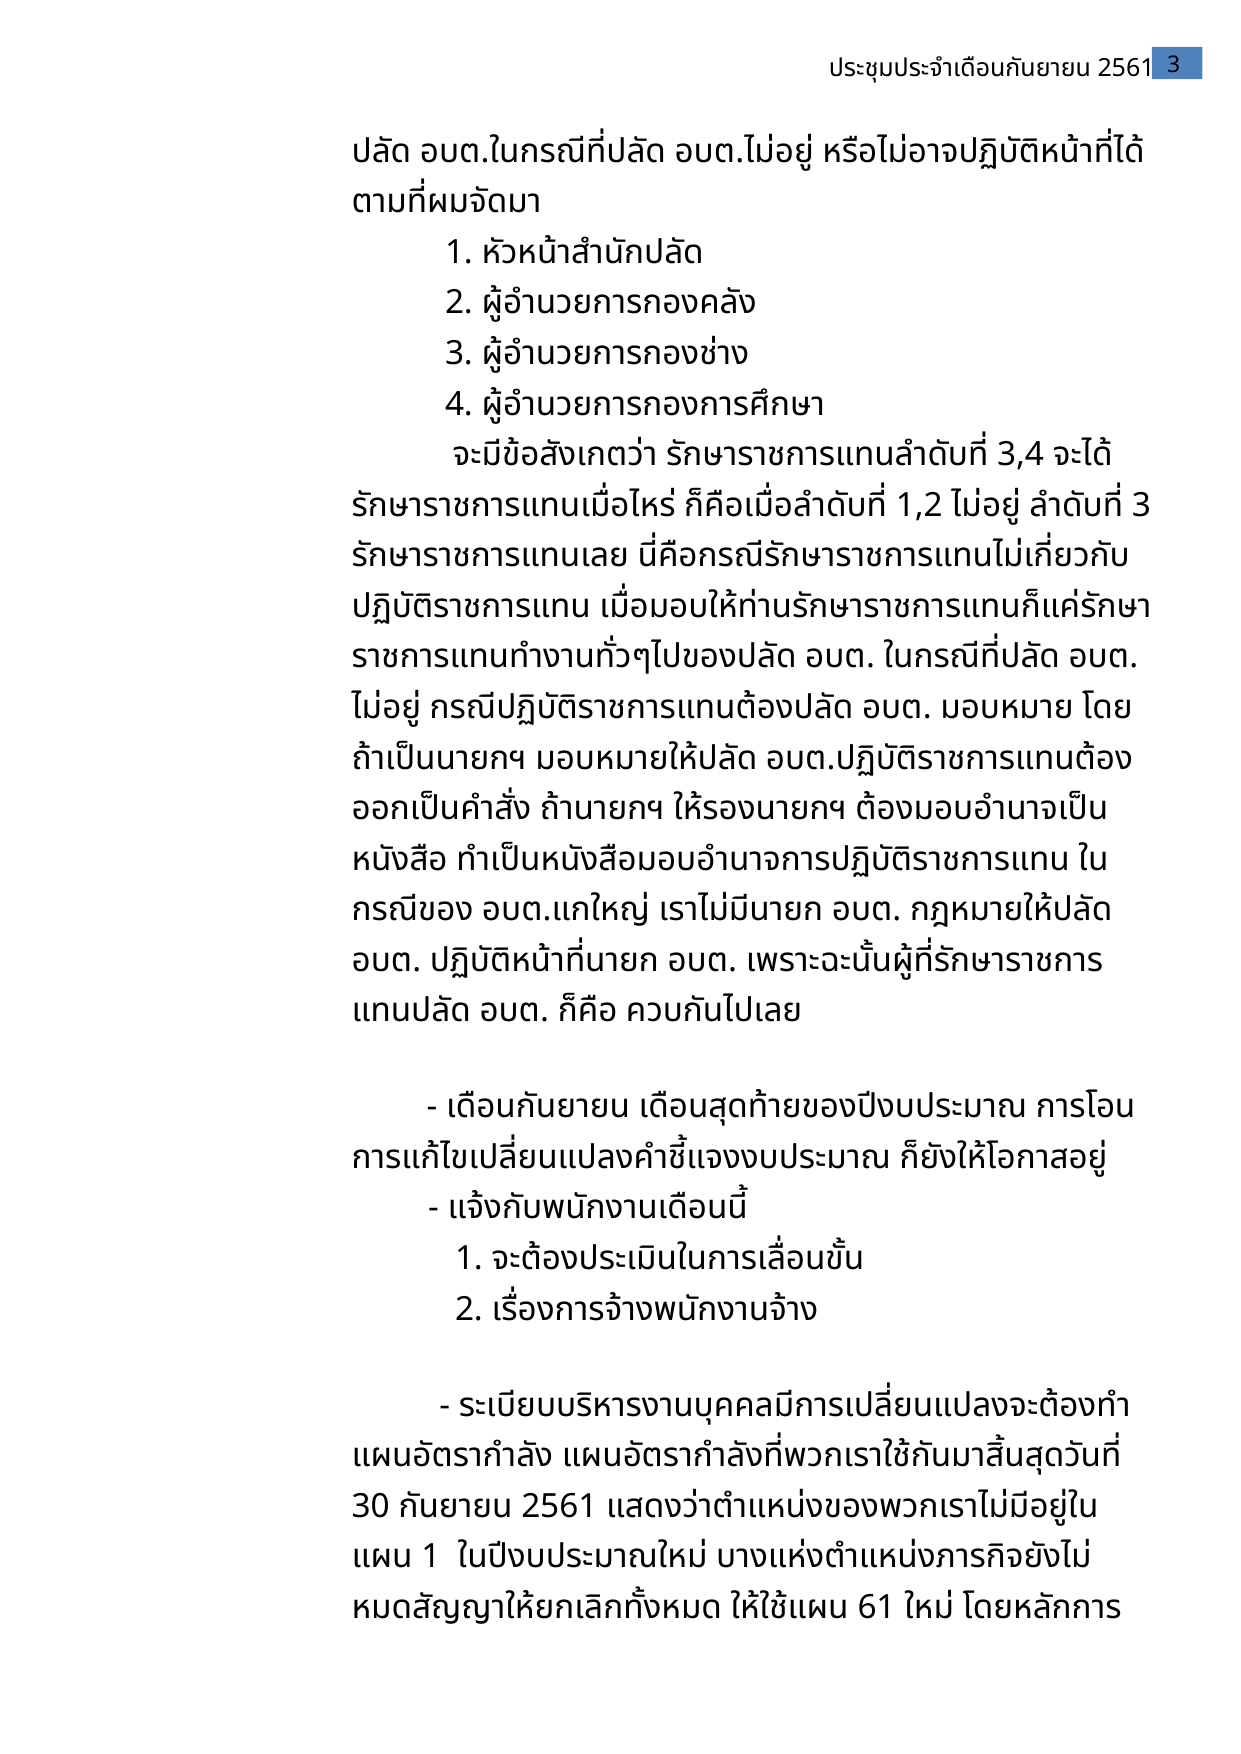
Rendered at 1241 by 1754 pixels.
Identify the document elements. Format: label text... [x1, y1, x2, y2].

text 2. ผู้อำนวยการกองคลัง [396, 278, 1152, 329]
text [351, 1381, 1152, 1633]
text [351, 127, 1152, 228]
text 2. เรื่องการจ้างพนักงานจ้าง [396, 1284, 1152, 1335]
text จะมีข้อสังเกตว่า รักษาราชการแทนลำดับที่ 3,4 จะได้รักษาราชการแทนเมื่อไหร่ ก็คือเมื่อลำดับที่ 1,2 ไม่อยู่ ลำดับที่ 3 รักษาราชการแทนเลย นี่คือกรณีรักษาราชการแทนไม่เกี่ยวกับปฏิบัติราชการแทน เมื่อมอบให้ท่านรักษาราชการแทนก็แค่รักษาราชการแทนทำงานทั่วๆไปของปลัด อบต. ในกรณีที่ปลัด อบต. ไม่อยู่ กรณีปฏิบัติราชการแทนต้องปลัด อบต. มอบหมาย โดยถ้าเป็นนายกฯ มอบหมายให้ปลัด อบต.ปฏิบัติราชการแทนต้องออกเป็นคำสั่ง ถ้านายกฯ ให้รองนายกฯ ต้องมอบอำนาจเป็นหนังสือ ทำเป็นหนังสือมอบอำนาจการปฏิบัติราชการแทน ในกรณีของ อบต.แกใหญ่ เราไม่มีนายก อบต. กฎหมายให้ปลัด อบต. ปฏิบัติหน้าที่นายก อบต. เพราะฉะนั้นผู้ที่รักษาราชการแทนปลัด อบต. ก็คือ ควบกันไปเลย [351, 430, 1152, 1037]
text 3. ผู้อำนวยการกองช่าง [396, 329, 1152, 379]
text - แจ้งกับพนักงานเดือนนี้ [351, 1183, 1152, 1234]
text 4. ผู้อำนวยการกองการศึกษา [396, 379, 1152, 430]
text 1. จะต้องประเมินในการเลื่อนขั้น [396, 1234, 1152, 1284]
text 1. หัวหน้าสำนักปลัด [396, 228, 1152, 278]
text - เดือนกันยายน เดือนสุดท้ายของปีงบประมาณ การโอนการแก้ไขเปลี่ยนแปลงคำชี้แจงงบประมาณ ก็ยังให้โอกาสอยู่ [351, 1082, 1152, 1183]
